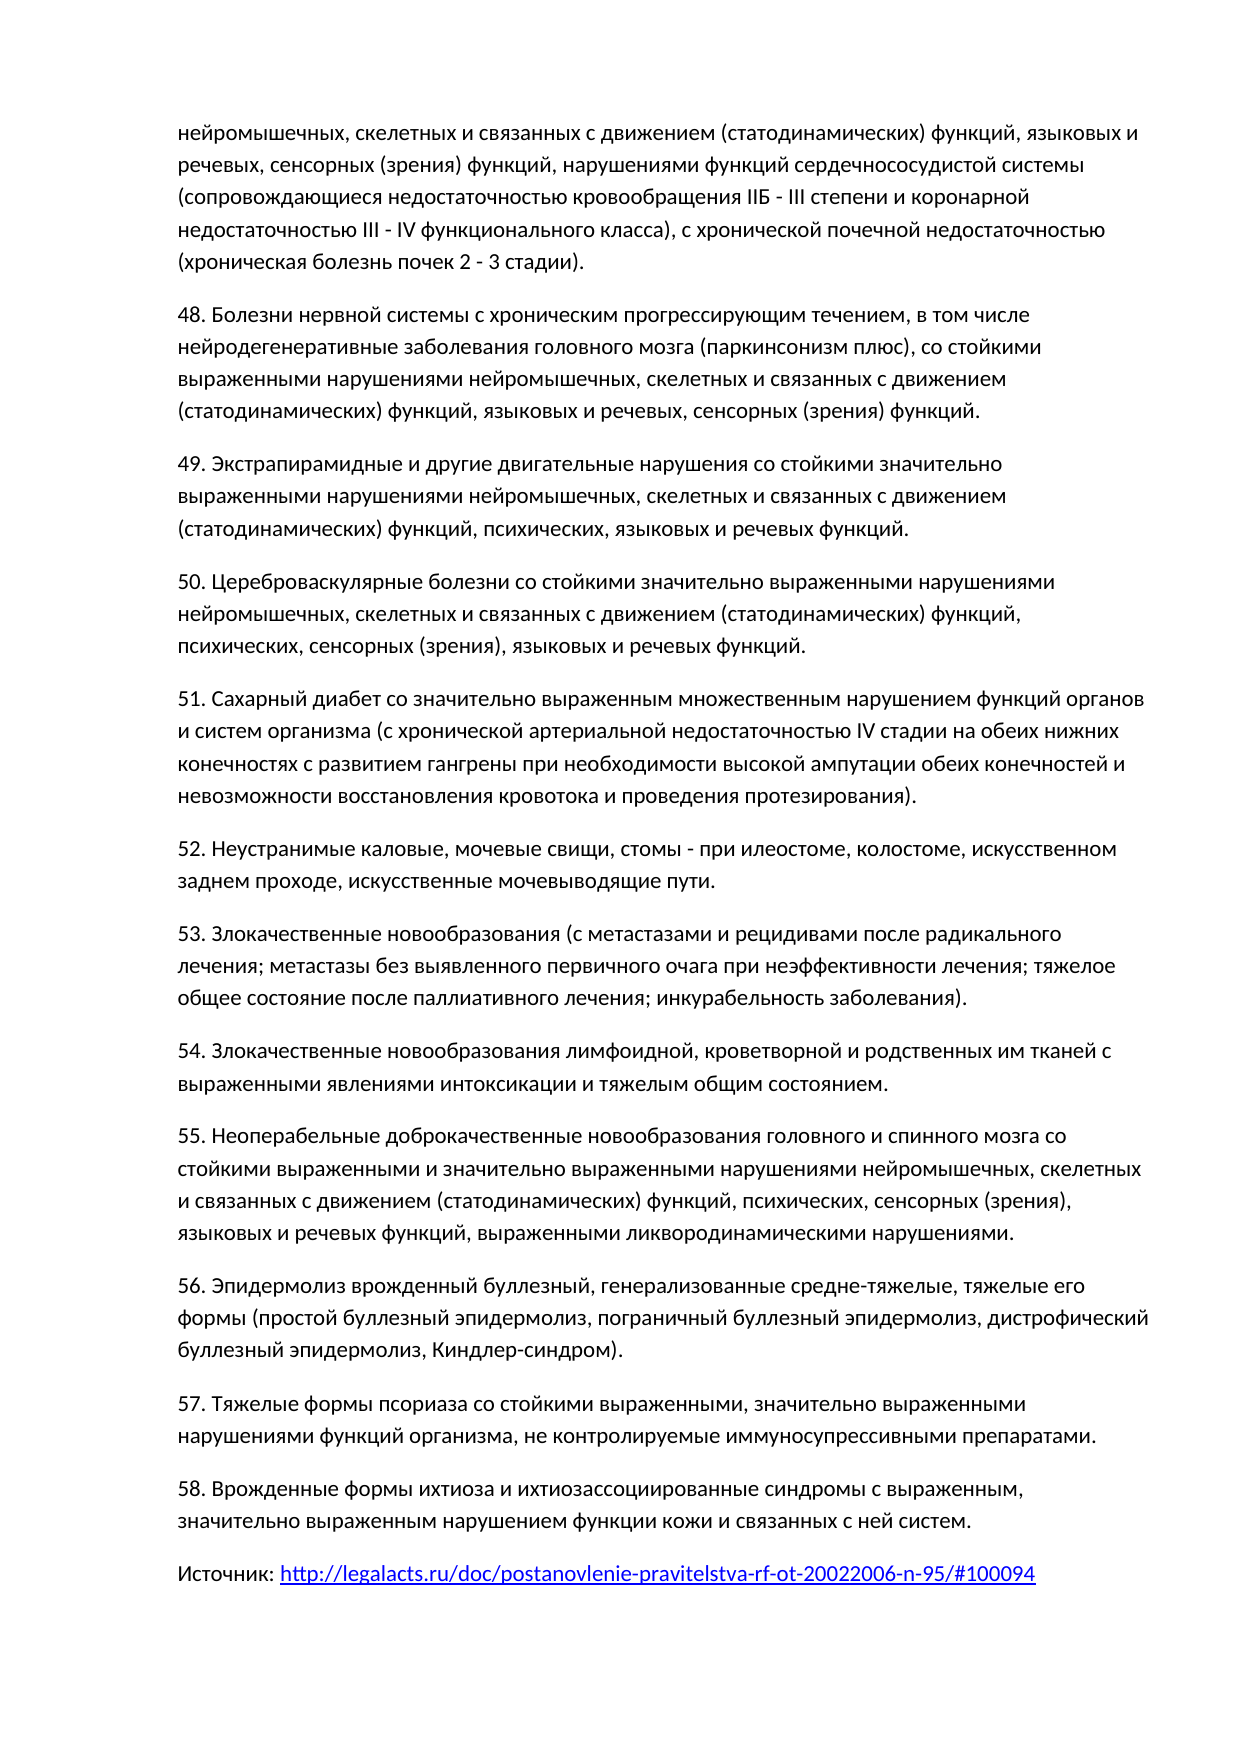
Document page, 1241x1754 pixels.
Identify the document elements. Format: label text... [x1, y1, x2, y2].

text 52. Неустранимые каловые, мочевые свищи, стомы - при илеостоме, колостоме, искусственном заднем проходе, искусственные мочевыводящие пути. [177, 834, 1152, 894]
text 57. Тяжелые формы псориаза со стойкими выраженными, значительно выраженными нарушениями функций организма, не контролируемые иммуносупрессивными препаратами. [177, 1389, 1152, 1449]
text 53. Злокачественные новообразования (с метастазами и рецидивами после радикального лечения; метастазы без выявленного первичного очага при неэффективности лечения; тяжелое общее состояние после паллиативного лечения; инкурабельность заболевания). [177, 919, 1152, 1011]
text 54. Злокачественные новообразования лимфоидной, кроветворной и родственных им тканей с выраженными явлениями интоксикации и тяжелым общим состоянием. [177, 1036, 1152, 1097]
text 51. Сахарный диабет со значительно выраженным множественным нарушением функций органов и систем организма (с хронической артериальной недостаточностью IV стадии на обеих нижних конечностях с развитием гангрены при необходимости высокой ампутации обеих конечностей и невозможности восстановления кровотока и проведения протезирования). [177, 684, 1152, 809]
text 56. Эпидермолиз врожденный буллезный, генерализованные средне-тяжелые, тяжелые его формы (простой буллезный эпидермолиз, пограничный буллезный эпидермолиз, дистрофический буллезный эпидермолиз, Киндлер-синдром). [177, 1271, 1152, 1364]
text 50. Цереброваскулярные болезни со стойкими значительно выраженными нарушениями нейромышечных, скелетных и связанных с движением (статодинамических) функций, психических, сенсорных (зрения), языковых и речевых функций. [177, 567, 1152, 659]
text 55. Неоперабельные доброкачественные новообразования головного и спинного мозга со стойкими выраженными и значительно выраженными нарушениями нейромышечных, скелетных и связанных с движением (статодинамических) функций, психических, сенсорных (зрения), языковых и речевых функций, выраженными ликвородинамическими нарушениями. [177, 1122, 1152, 1246]
text 58. Врожденные формы ихтиоза и ихтиозассоциированные синдромы с выраженным, значительно выраженным нарушением функции кожи и связанных с ней систем. [177, 1474, 1152, 1534]
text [177, 118, 1152, 275]
text Источник: http://legalacts.ru/doc/postanovlenie-pravitelstva-rf-ot-20022006-n-95/#100094 [177, 1559, 1152, 1587]
text 49. Экстрапирамидные и другие двигательные нарушения со стойкими значительно выраженными нарушениями нейромышечных, скелетных и связанных с движением (статодинамических) функций, психических, языковых и речевых функций. [177, 449, 1152, 542]
text 48. Болезни нервной системы с хроническим прогрессирующим течением, в том числе нейродегенеративные заболевания головного мозга (паркинсонизм плюс), со стойкими выраженными нарушениями нейромышечных, скелетных и связанных с движением (статодинамических) функций, языковых и речевых, сенсорных (зрения) функций. [177, 300, 1152, 424]
